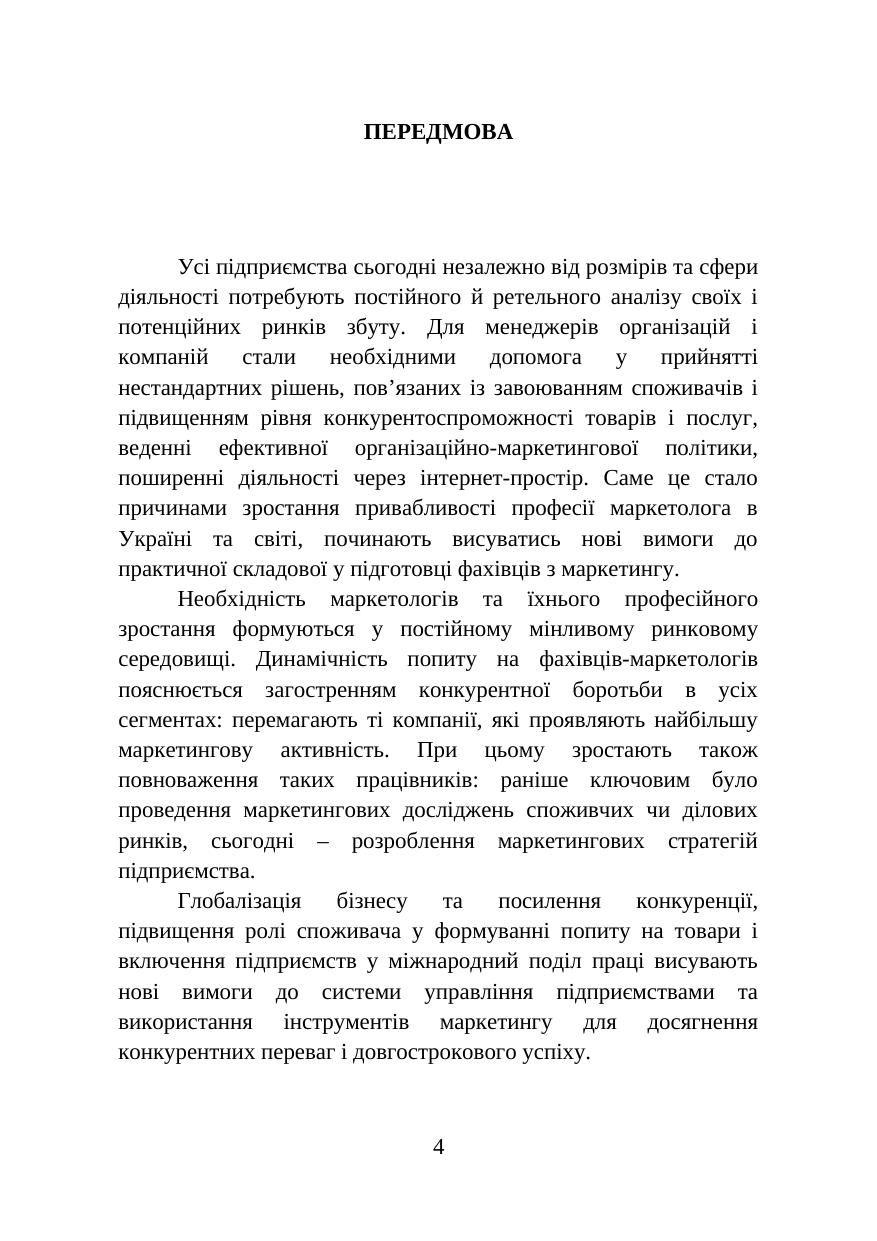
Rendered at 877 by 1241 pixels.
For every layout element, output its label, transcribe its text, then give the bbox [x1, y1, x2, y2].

text Передмова [118, 118, 759, 144]
text Глобалізація бізнесу та посилення конкуренції, підвищення ролі споживача у формуванні попиту на товари і включення підприємств у міжнародний поділ праці висувають нові вимоги до системи управління підприємствами та використання інструментів маркетингу для досягнення конкурентних переваг і довгострокового успіху. [118, 887, 759, 1064]
text Необхідність маркетологів та їхнього професійного зростання формуються у постійному мінливому ринковому середовищі. Динамічність попиту на фахівців-маркетологів пояснюється загостренням конкурентної боротьби в усіх сегментах: перемагають ті компанії, які проявляють найбільшу маркетингову активність. При цьому зростають також повноваження таких працівників: раніше ключовим було проведення маркетингових досліджень споживчих чи ділових ринків, сьогодні – розроблення маркетингових стратегій підприємства. [118, 585, 759, 883]
text Усі підприємства сьогодні незалежно від розмірів та сфери діяльності потребують постійного й ретельного аналізу своїх і потенційних ринків збуту. Для менеджерів організацій і компаній стали необхідними допомога у прийнятті нестандартних рішень, пов’язаних із завоюванням споживачів і підвищенням рівня конкурентоспроможності товарів і послуг, веденні ефективної організаційно-маркетингової політики, поширенні діяльності через інтернет-простір. Саме це стало причинами зростання привабливості професії маркетолога в Україні та світі, починають висуватись нові вимоги до практичної складової у підготовці фахівців з маркетингу. [118, 253, 759, 581]
